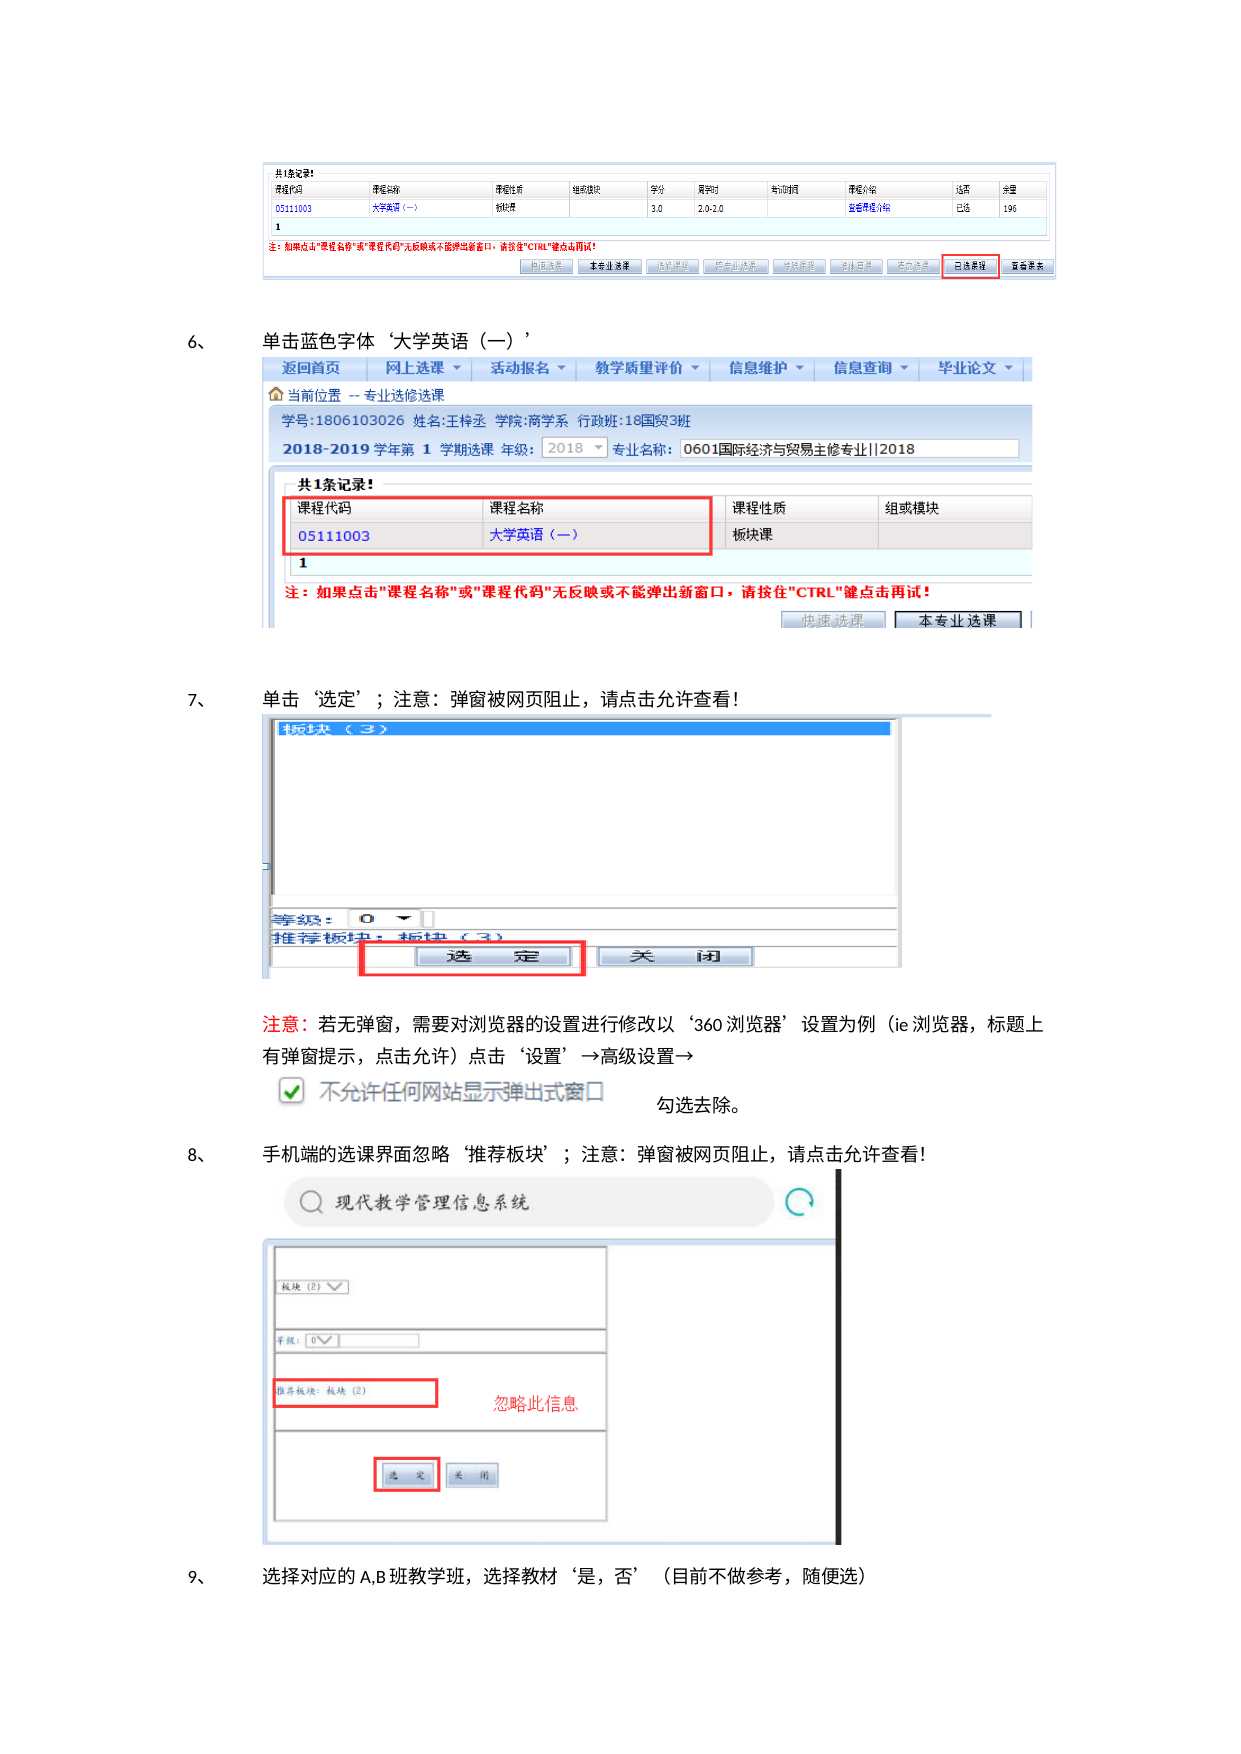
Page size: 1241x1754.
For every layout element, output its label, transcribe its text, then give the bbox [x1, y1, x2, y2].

picture [262, 162, 1057, 280]
list 注意：若无弹窗，需要对浏览器的设置进行修改以‘360浏览器’设置为例（ie浏览器，标题上有弹窗提示，点击允许）点击‘设置’→高级设置→勾选去除。 [262, 1007, 1053, 1137]
list 单击蓝色字体‘大学英语（一）’ [187, 324, 1053, 357]
list 选择对应的A,B班教学班，选择教材‘是，否’（目前不做参考，随便选） [187, 1559, 1053, 1592]
picture [262, 714, 992, 979]
picture [262, 1072, 657, 1113]
list 单击‘选定’；注意：弹窗被网页阻止，请点击允许查看！ [187, 682, 1053, 714]
picture [262, 1169, 842, 1545]
picture [262, 357, 1033, 628]
